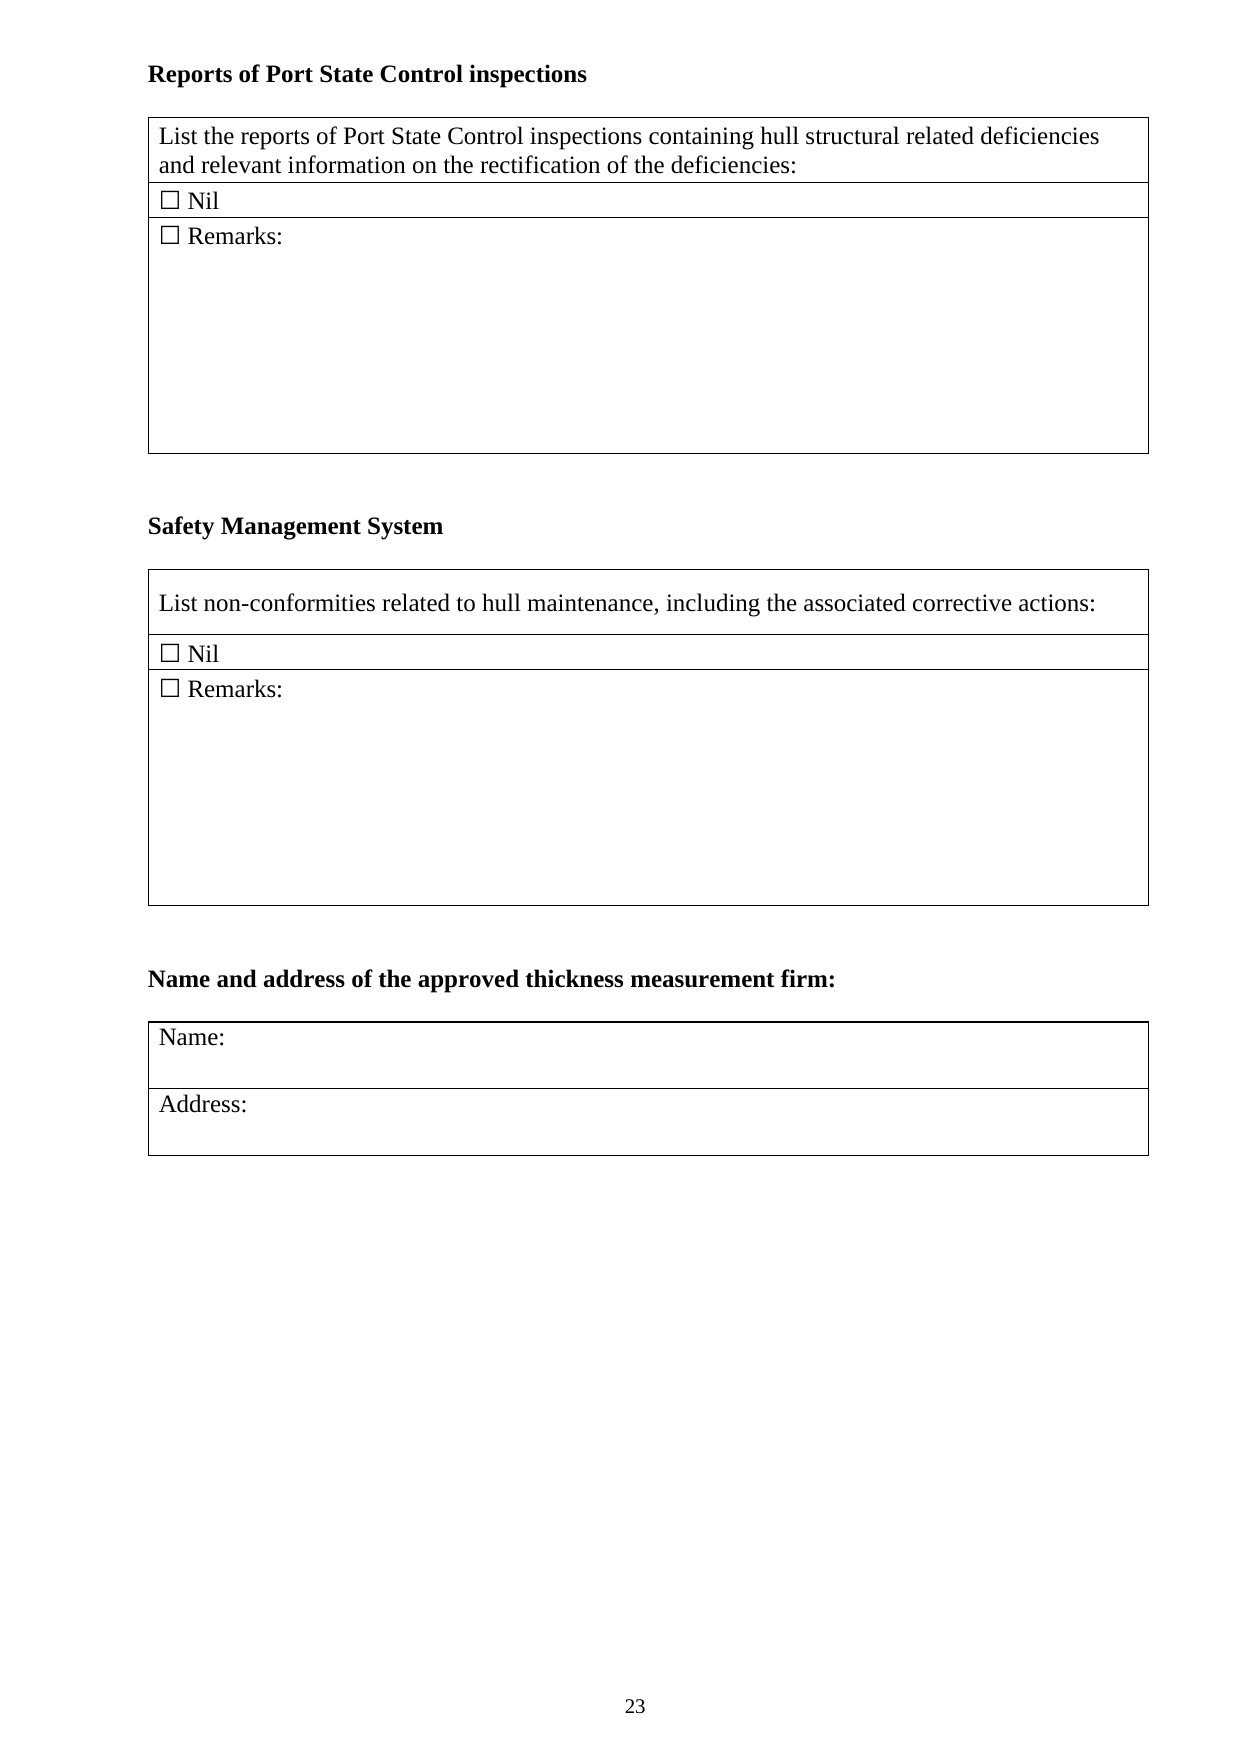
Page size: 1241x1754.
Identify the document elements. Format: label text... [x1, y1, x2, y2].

table_header List the reports of Port State Control inspections containing hull structural related deficiencies and relevant information on the rectification of the deficiencies: [149, 118, 1148, 182]
text Name and address of the approved thickness measurement firm: [148, 964, 1122, 993]
text Reports of Control inspections [148, 59, 1122, 88]
table_cell Remarks: [149, 218, 1148, 453]
table_cell Nil [149, 635, 1148, 669]
text Safety Management System [148, 511, 1122, 540]
table_cell Remarks: [149, 670, 1148, 905]
table_cell Address: [149, 1089, 1148, 1155]
table_header List non-conformities related to hull maintenance, including the associated corrective actions: [149, 570, 1148, 634]
table_header Name: [149, 1023, 1148, 1088]
table_cell Nil [149, 183, 1148, 217]
